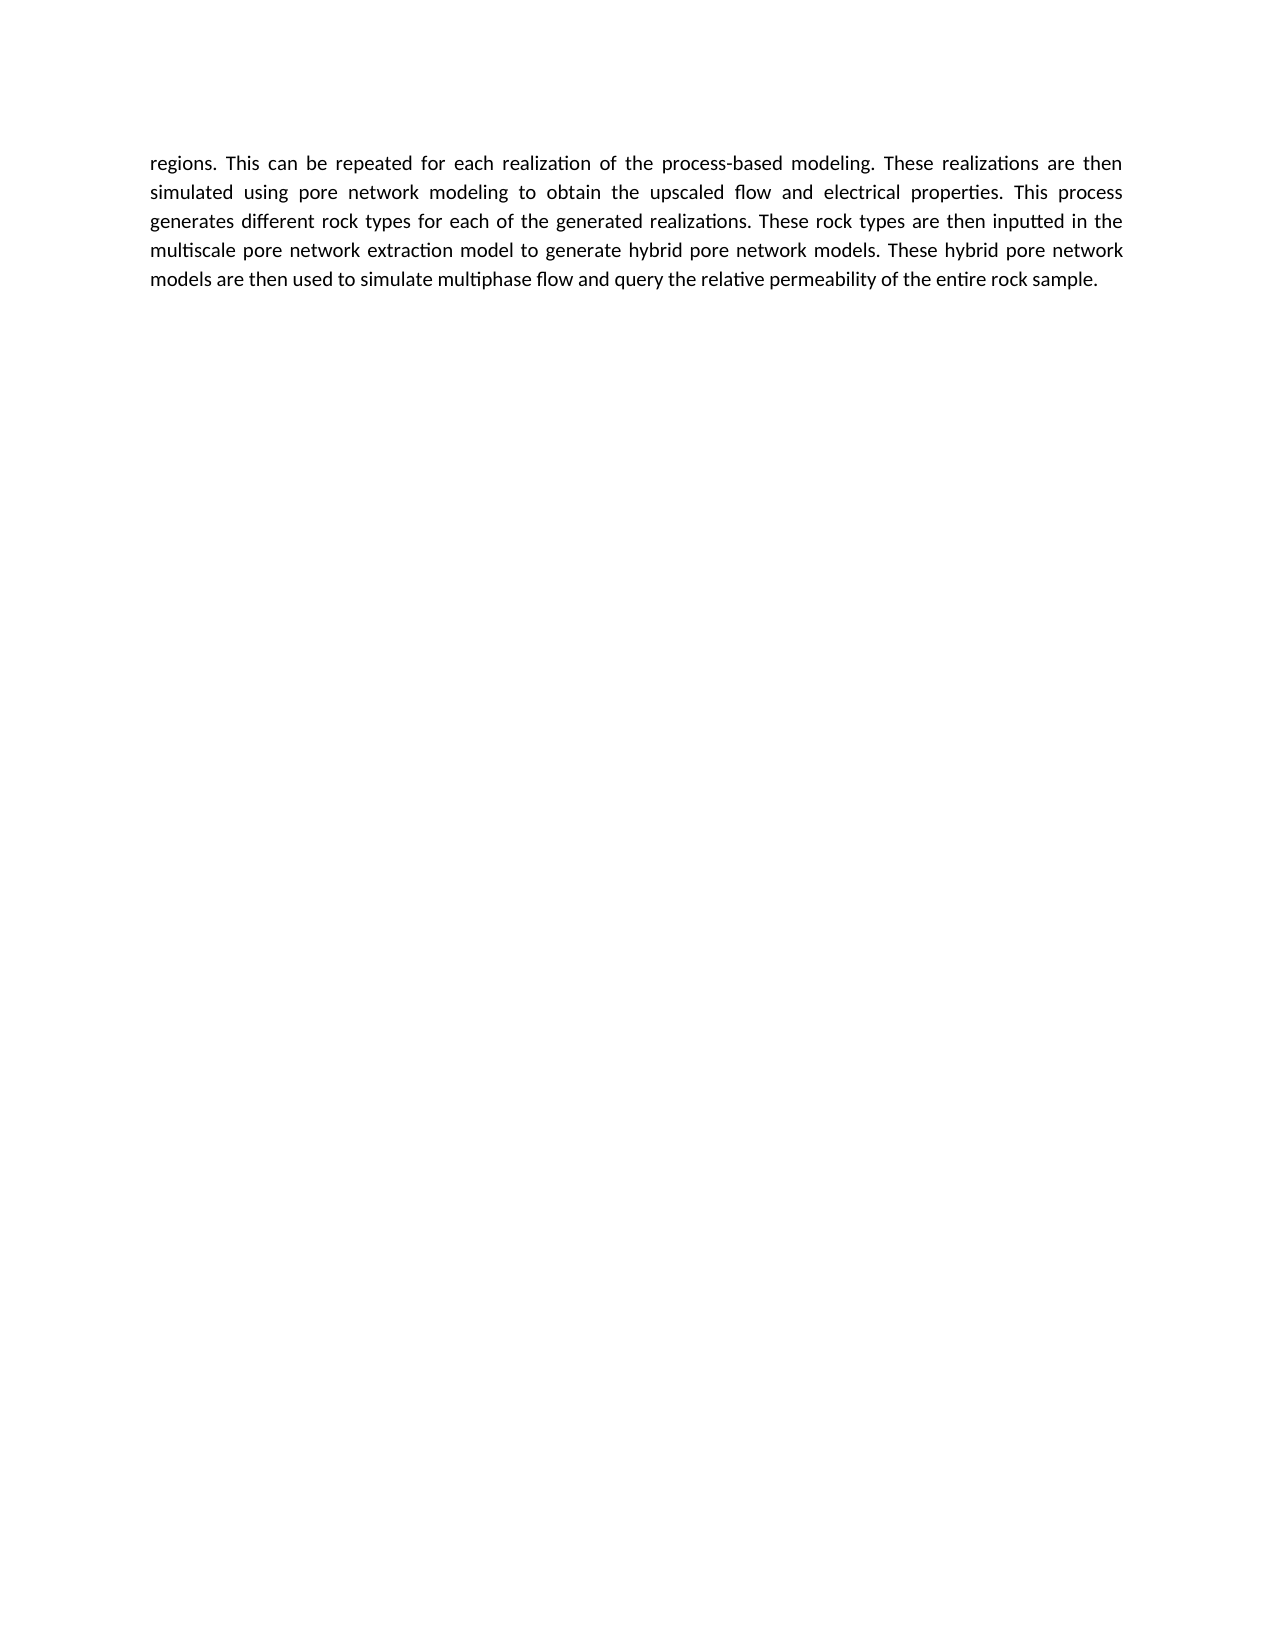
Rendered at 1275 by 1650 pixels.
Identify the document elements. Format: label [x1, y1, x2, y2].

text [150, 150, 1125, 292]
